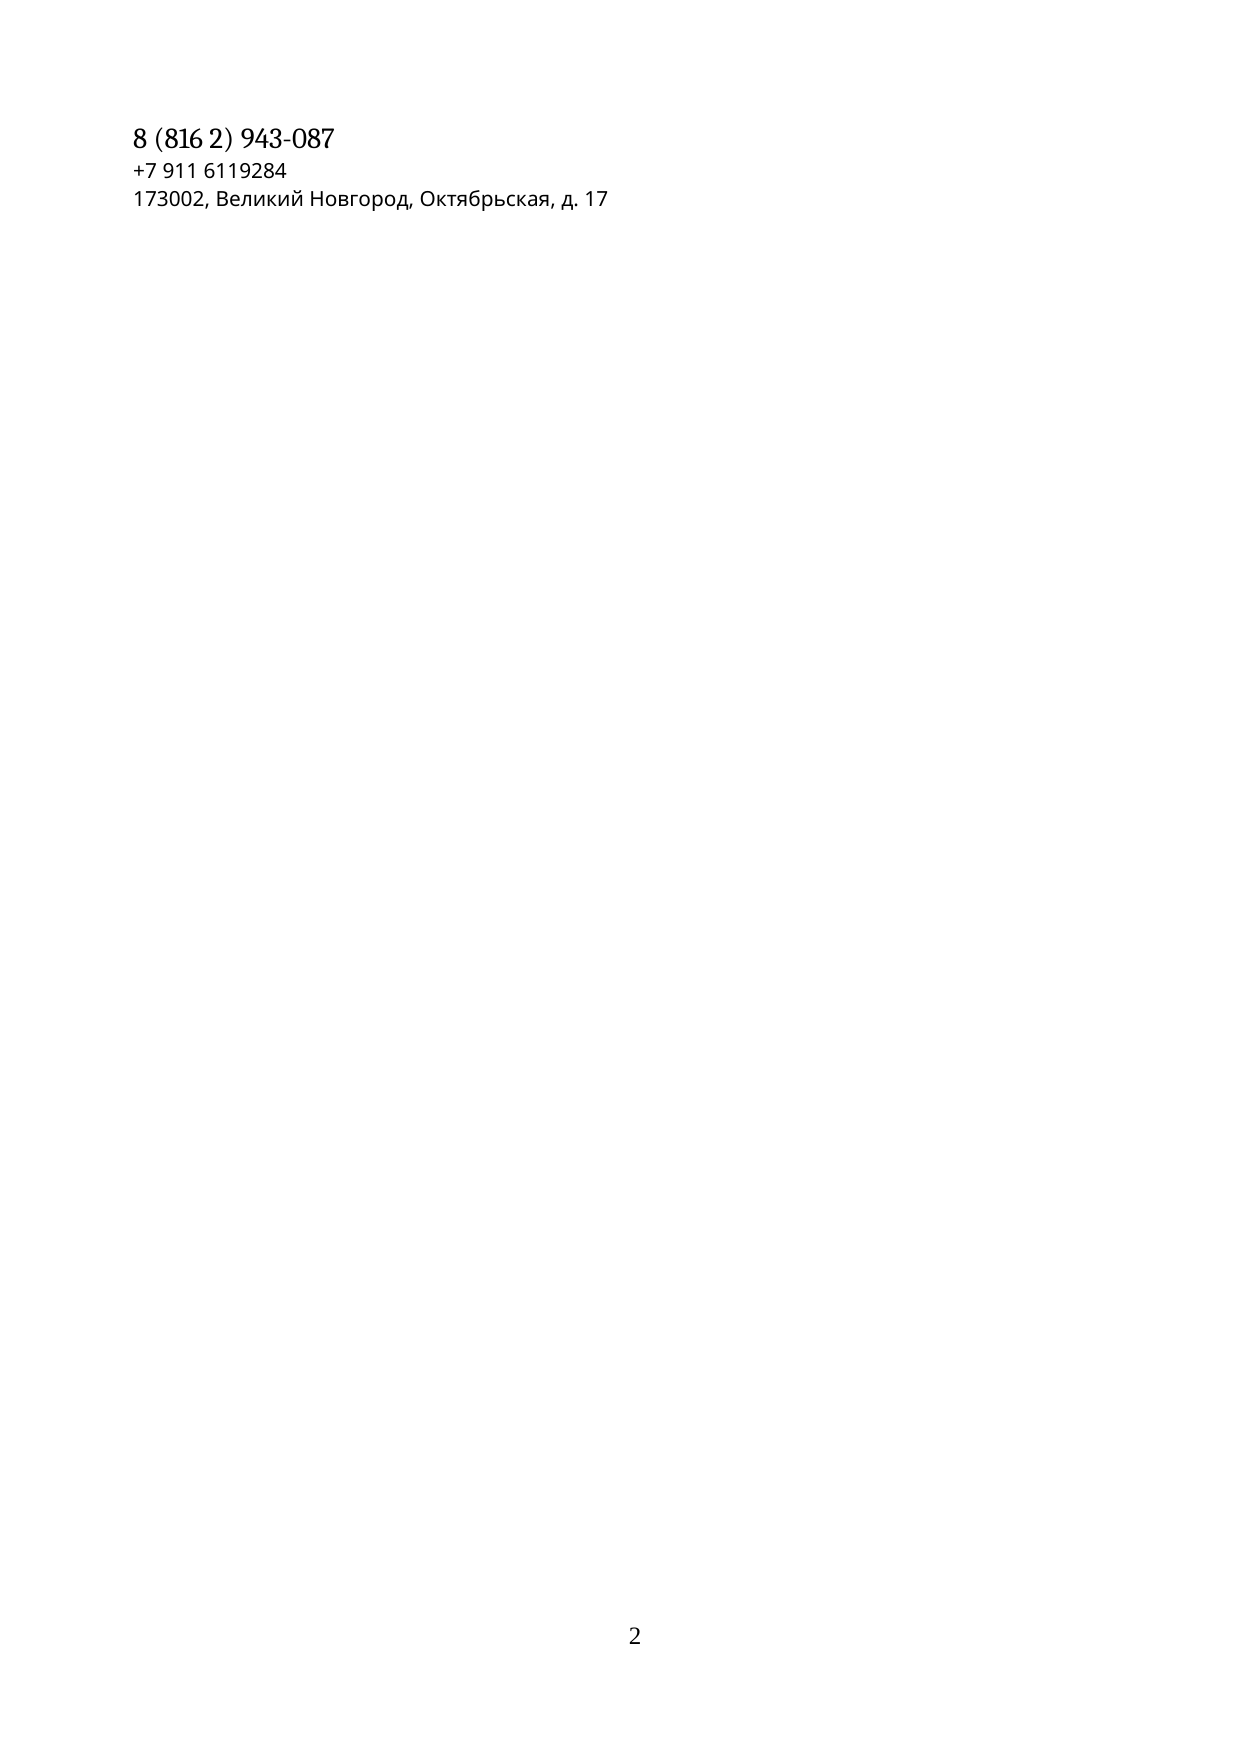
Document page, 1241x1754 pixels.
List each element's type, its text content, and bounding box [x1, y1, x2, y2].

text 173002, Великий Новгород, Октябрьская, д. 17 [133, 184, 1137, 213]
text +7 911 6119284 [133, 156, 1137, 184]
text 8 (816 2) 943-087 [133, 122, 1137, 156]
